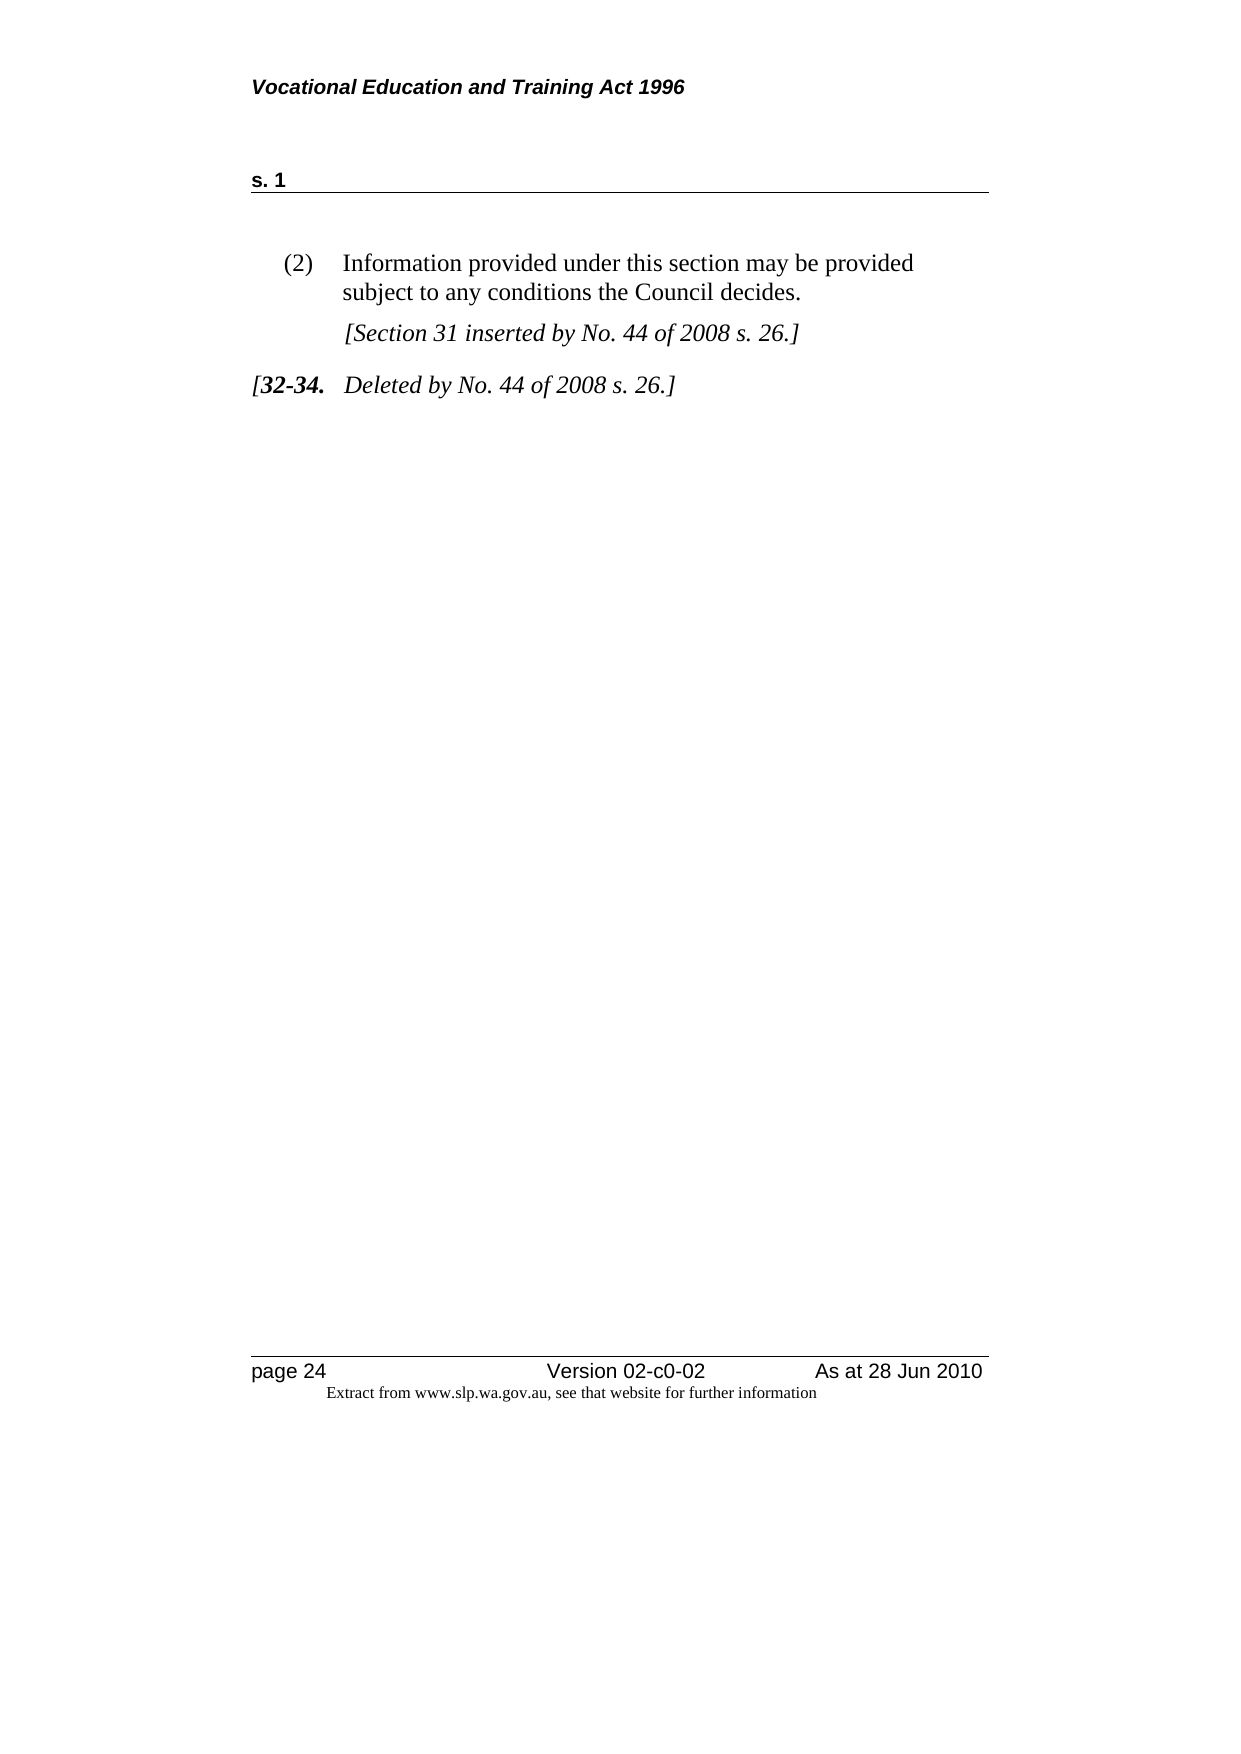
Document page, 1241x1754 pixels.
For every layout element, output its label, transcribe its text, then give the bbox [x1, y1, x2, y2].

text (2) Information provided under this section may be provided subject to any conditions the Council decides. [251, 248, 989, 306]
text [Section 31 inserted by No. 44 of 2008 s. 26.] [251, 318, 989, 347]
text [32-34. Deleted by No. 44 of 2008 s. 26.] [251, 370, 989, 398]
